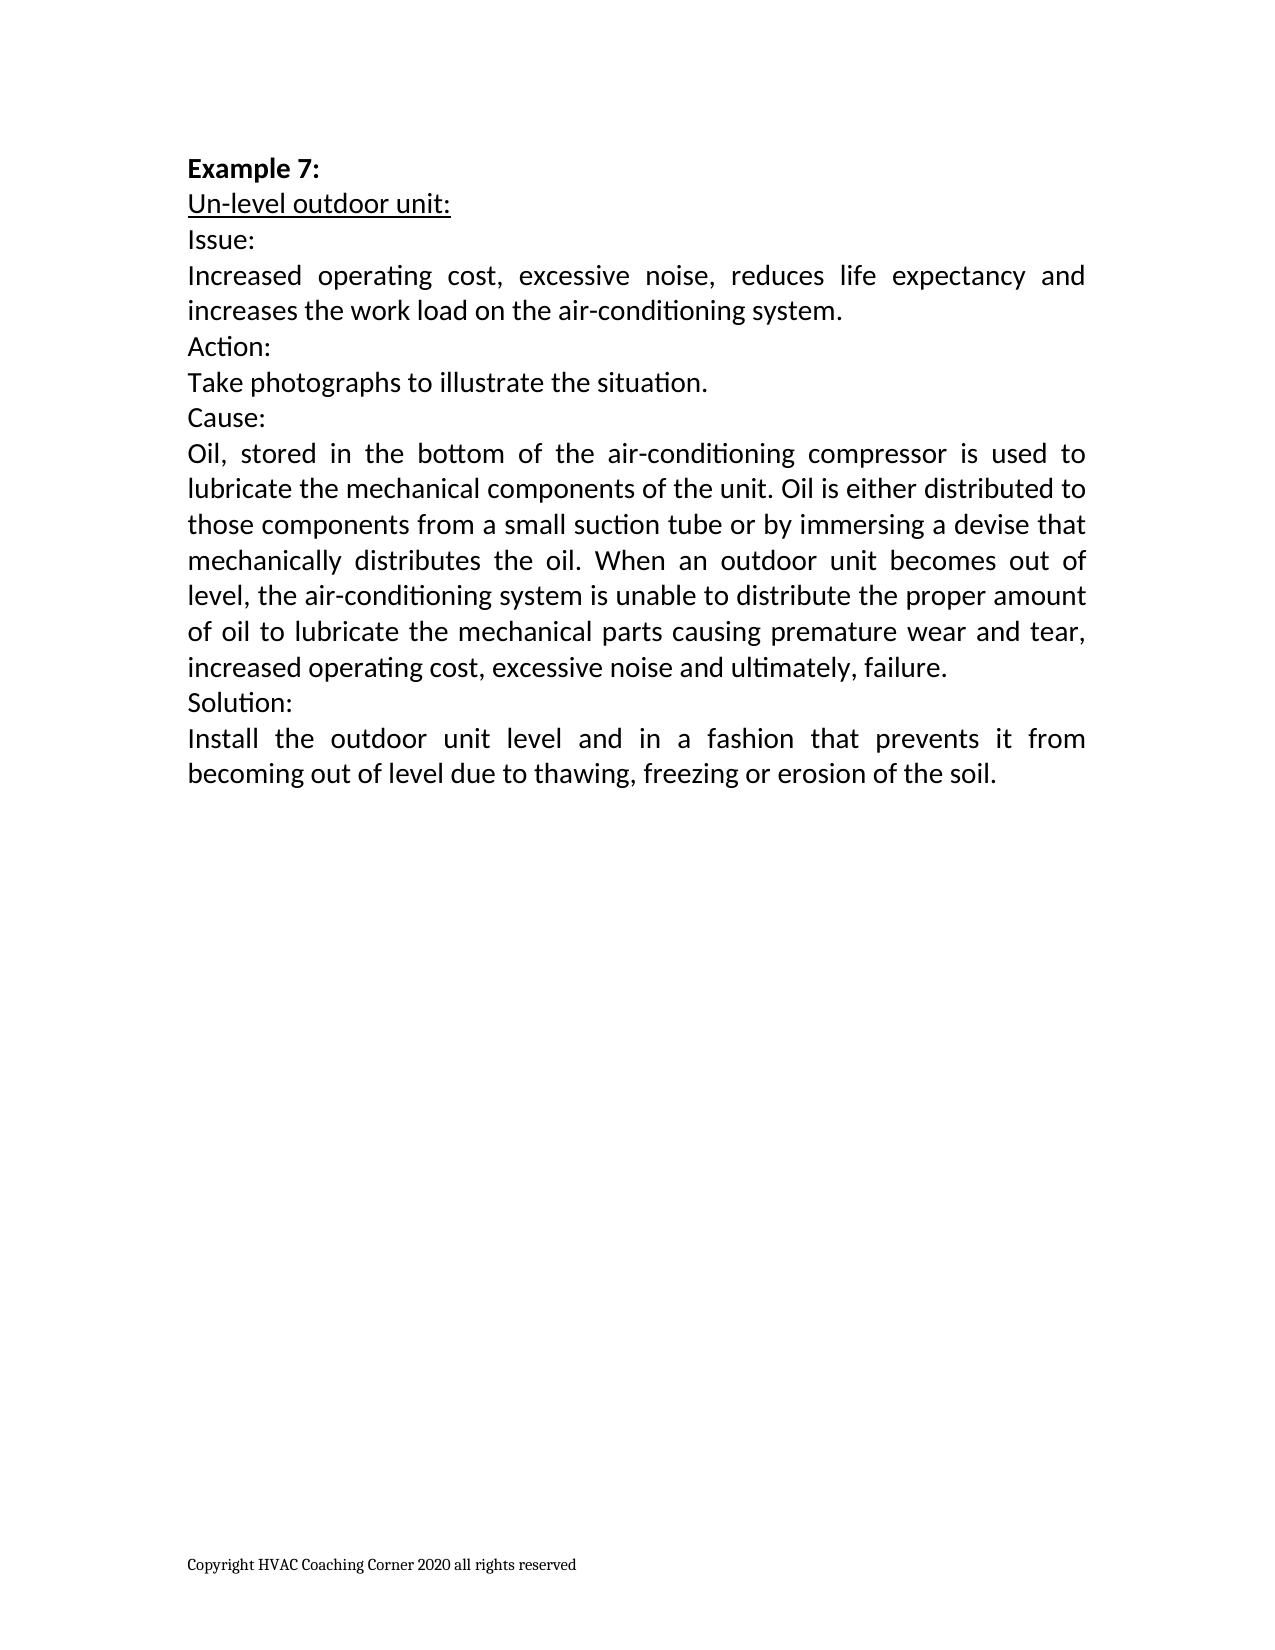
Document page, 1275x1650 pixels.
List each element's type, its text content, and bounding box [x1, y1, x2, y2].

text Cause: [187, 399, 1087, 435]
text Increased operating cost, excessive noise, reduces life expectancy and increases the work load on the air-conditioning system. [187, 257, 1087, 328]
text Oil, stored in the bottom of the air-conditioning compressor is used to lubricate the mechanical components of the unit. Oil is either distributed to those components from a small suction tube or by immersing a devise that mechanically distributes the oil. When an outdoor unit becomes out of level, the air-conditioning system is unable to distribute the proper amount of oil to lubricate the mechanical parts causing premature wear and tear, increased operating cost, excessive noise and ultimately, failure. [187, 435, 1087, 684]
text Solution: [187, 684, 1087, 720]
text Issue: [187, 221, 1087, 257]
text Take photographs to illustrate the situation. [187, 364, 1087, 399]
text Example 7: [187, 150, 1087, 186]
text Un-level outdoor unit: [187, 186, 1087, 221]
text Install the outdoor unit level and in a fashion that prevents it from becoming out of level due to thawing, freezing or erosion of the soil. [187, 720, 1087, 791]
text Action: [187, 328, 1087, 364]
